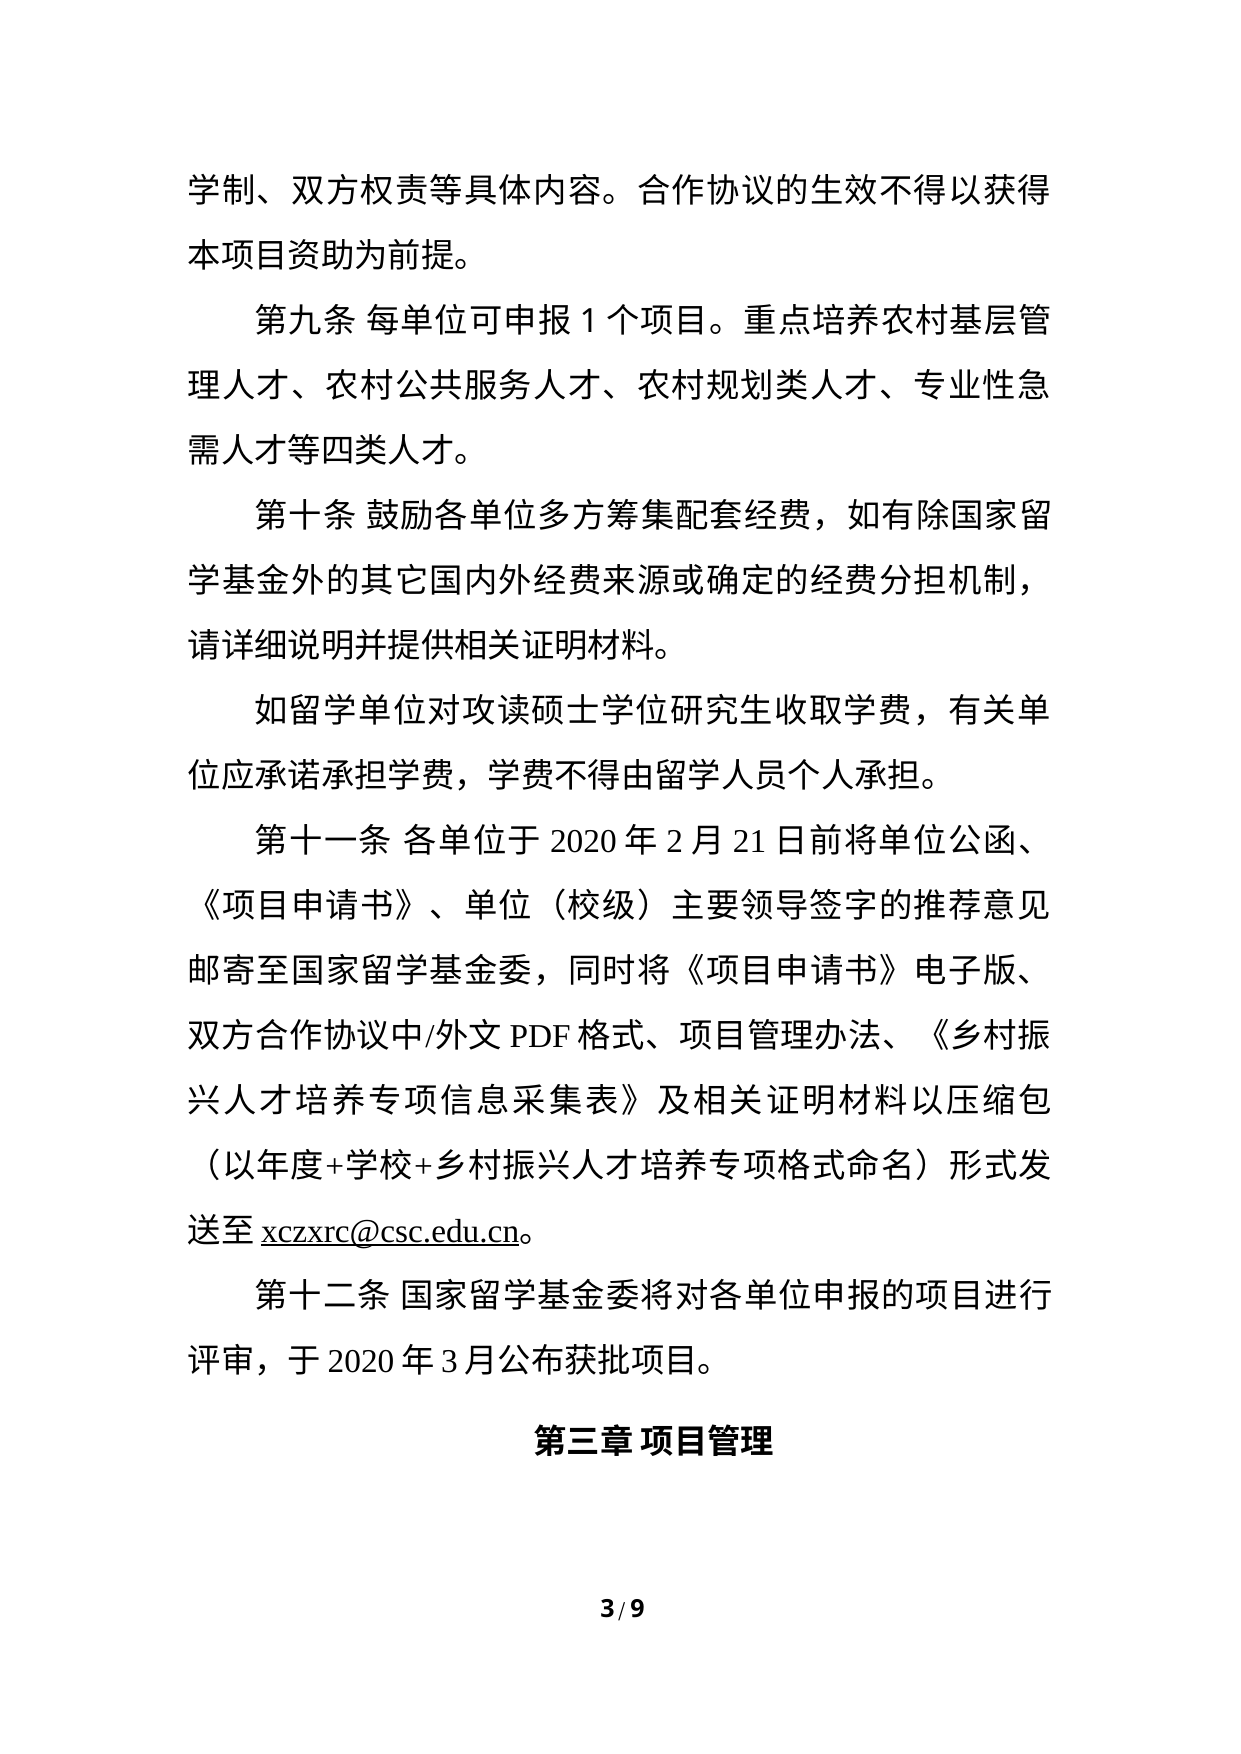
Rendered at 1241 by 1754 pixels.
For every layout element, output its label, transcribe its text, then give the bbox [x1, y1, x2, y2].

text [187, 156, 1053, 286]
text 第十条 鼓励各单位多方筹集配套经费，如有除国家留学基金外的其它国内外经费来源或确定的经费分担机制，请详细说明并提供相关证明材料。 [187, 481, 1053, 676]
text 第九条 每单位可申报1个项目。重点培养农村基层管理人才、农村公共服务人才、农村规划类人才、专业性急需人才等四类人才。 [187, 286, 1053, 481]
text 第十一条 各单位于2020年2月21日前将单位公函、《项目申请书》、单位（校级）主要领导签字的推荐意见邮寄至国家留学基金委，同时将《项目申请书》电子版、双方合作协议中/外文PDF格式、项目管理办法、《乡村振兴人才培养专项信息采集表》及相关证明材料以压缩包（以年度+学校+乡村振兴人才培养专项格式命名）形式发送至xczxrc@csc.edu.cn。 [187, 806, 1053, 1261]
text 如留学单位对攻读硕士学位研究生收取学费，有关单位应承诺承担学费，学费不得由留学人员个人承担。 [187, 676, 1053, 806]
text 第三章 项目管理 [187, 1407, 1053, 1472]
text 第十二条 国家留学基金委将对各单位申报的项目进行评审，于2020年3月公布获批项目。 [187, 1261, 1053, 1391]
